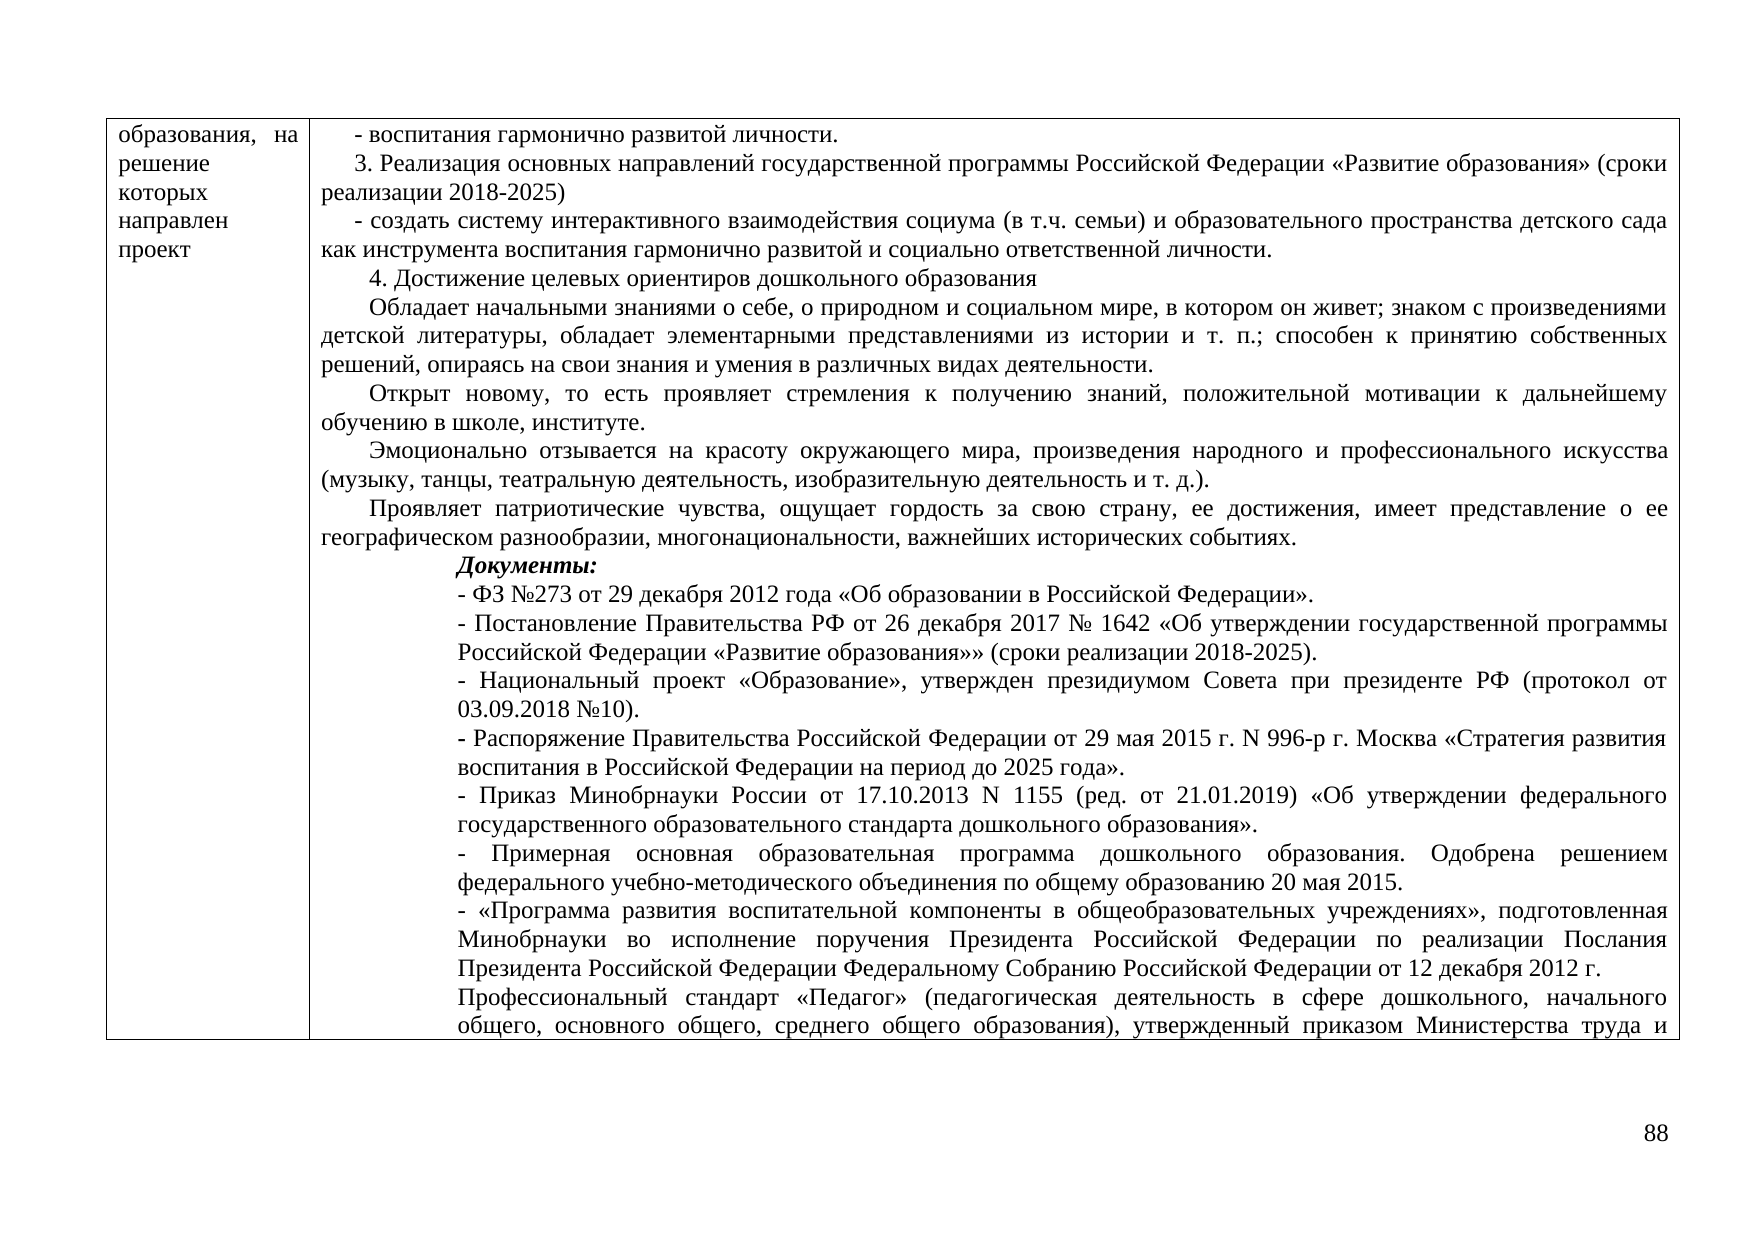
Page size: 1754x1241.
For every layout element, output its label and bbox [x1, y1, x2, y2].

table_header [310, 119, 1679, 1039]
table_header [107, 119, 309, 1039]
